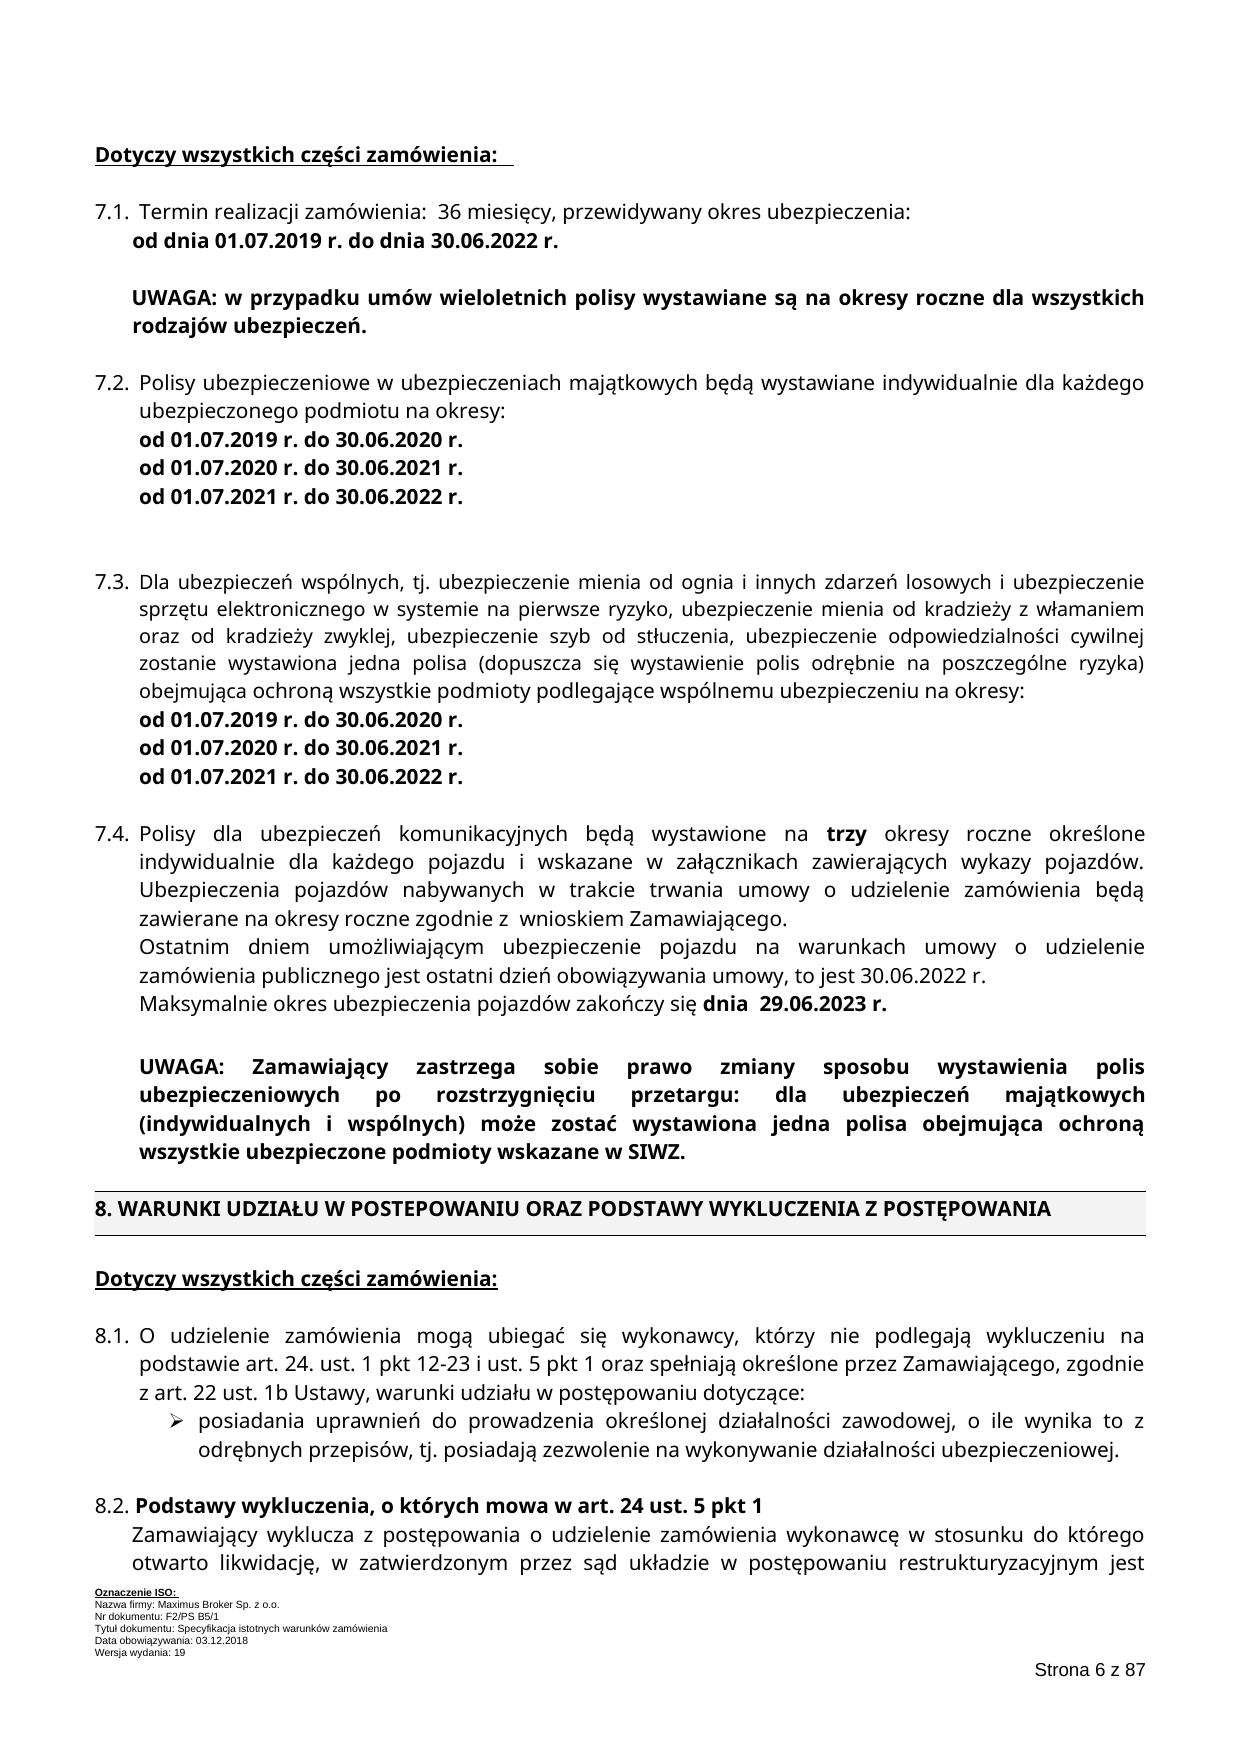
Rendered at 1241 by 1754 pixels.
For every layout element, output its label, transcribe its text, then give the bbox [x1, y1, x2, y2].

text Dotyczy wszystkich części zamówienia: [94, 1264, 1146, 1293]
text od 01.07.2021 r. do 30.06.2022 r. [139, 482, 1146, 510]
list Termin realizacji zamówienia: 36 miesięcy, przewidywany okres ubezpieczenia: [94, 197, 1146, 226]
list Polisy ubezpieczeniowe w ubezpieczeniach majątkowych będą wystawiane indywidualnie dla każdego ubezpieczonego podmiotu na okresy: [94, 368, 1146, 425]
text od 01.07.2021 r. do 30.06.2022 r. [139, 762, 1146, 790]
text UWAGA: Zamawiający zastrzega sobie prawo zmiany sposobu wystawienia polis ubezpieczeniowych po rozstrzygnięciu przetargu: dla ubezpieczeń majątkowych (indywidualnych i wspólnych) może zostać wystawiona jedna polisa obejmująca ochroną wszystkie ubezpieczone podmioty wskazane w SIWZ. [139, 1052, 1146, 1166]
text 8.2. Podstawy wykluczenia, o których mowa w art. 24 ust. 5 pkt 1 [94, 1492, 1146, 1520]
text od 01.07.2019 r. do 30.06.2020 r. [139, 705, 1146, 733]
text od 01.07.2020 r. do 30.06.2021 r. [139, 453, 1146, 482]
list Polisy dla ubezpieczeń komunikacyjnych będą wystawione na trzy okresy roczne określone indywidualnie dla każdego pojazdu i wskazane w załącznikach zawierających wykazy pojazdów. Ubezpieczenia pojazdów nabywanych w trakcie trwania umowy o udzielenie zamówienia będą zawierane na okresy roczne zgodnie z wnioskiem Zamawiającego. [94, 819, 1146, 932]
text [132, 1520, 1146, 1577]
text Dotyczy wszystkich części zamówienia: [94, 141, 1146, 169]
text Ostatnim dniem umożliwiającym ubezpieczenie pojazdu na warunkach umowy o udzielenie zamówienia publicznego jest ostatni dzień obowiązywania umowy, to jest 30.06.2022 r. [139, 932, 1146, 989]
text UWAGA: w przypadku umów wieloletnich polisy wystawiane są na okresy roczne dla wszystkich rodzajów ubezpieczeń. [124, 283, 1146, 340]
list Dla ubezpieczeń wspólnych, tj. ubezpieczenie mienia od ognia i innych zdarzeń losowych i ubezpieczenie sprzętu elektronicznego w systemie na pierwsze ryzyko, ubezpieczenie mienia od kradzieży z włamaniem oraz od kradzieży zwyklej, ubezpieczenie szyb od stłuczenia, ubezpieczenie odpowiedzialności cywilnej zostanie wystawiona jedna polisa (dopuszcza się wystawienie polis odrębnie na poszczególne ryzyka) obejmująca ochroną wszystkie podmioty podlegające wspólnemu ubezpieczeniu na okresy: [94, 567, 1146, 705]
text od 01.07.2019 r. do 30.06.2020 r. [139, 425, 1146, 453]
subtitle 8. WARUNKI UDZIAŁU W POSTEPOWANIU ORAZ PODSTAWY WYKLUCZENIA Z POSTĘPOWANIA [94, 1192, 1146, 1236]
list posiadania uprawnień do prowadzenia określonej działalności zawodowej, o ile wynika to z odrębnych przepisów, tj. posiadają zezwolenie na wykonywanie działalności ubezpieczeniowej. [168, 1406, 1146, 1463]
text od dnia 01.07.2019 r. do dnia 30.06.2022 r. [124, 226, 1146, 254]
text od 01.07.2020 r. do 30.06.2021 r. [139, 733, 1146, 762]
list O udzielenie zamówienia mogą ubiegać się wykonawcy, którzy nie podlegają wykluczeniu na podstawie art. 24. ust. 1 pkt 12-23 i ust. 5 pkt 1 oraz spełniają określone przez Zamawiającego, zgodnie z art. 22 ust. 1b Ustawy, warunki udziału w postępowaniu dotyczące: [94, 1321, 1146, 1406]
text Maksymalnie okres ubezpieczenia pojazdów zakończy się dnia 29.06.2023 r. [139, 989, 1146, 1018]
